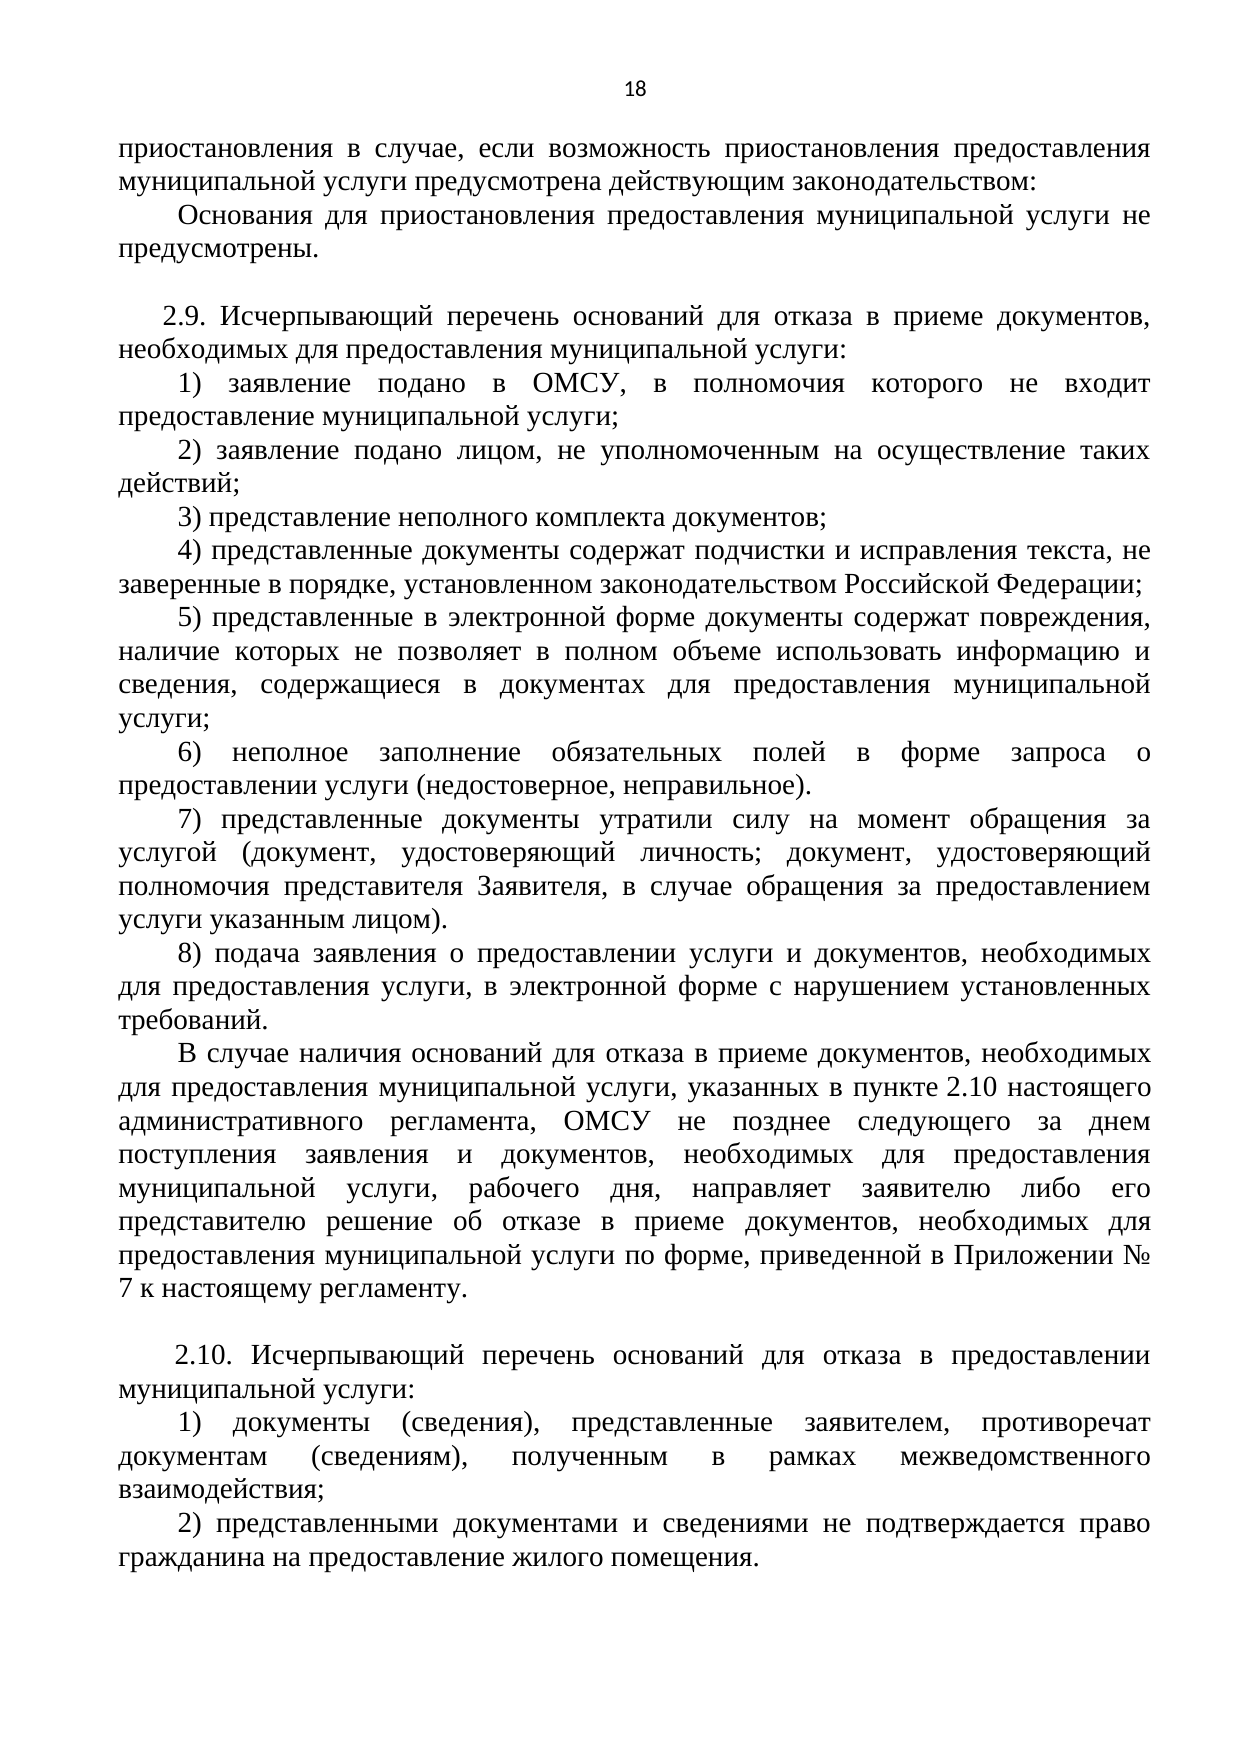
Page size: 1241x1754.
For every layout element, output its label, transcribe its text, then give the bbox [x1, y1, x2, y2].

text 2) заявление подано лицом, не уполномоченным на осуществление таких действий; [118, 432, 1152, 499]
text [118, 130, 1152, 197]
text В случае наличия оснований для отказа в приеме документов, необходимых для предоставления муниципальной услуги, указанных в пункте 2.10 настоящего административного регламента, ОМСУ не позднее следующего за днем поступления заявления и документов, необходимых для предоставления муниципальной услуги, рабочего дня, направляет заявителю либо его представителю решение об отказе в приеме документов, необходимых для предоставления муниципальной услуги по форме, приведенной в Приложении № 7 к настоящему регламенту. [118, 1036, 1152, 1304]
text 8) подача заявления о предоставлении услуги и документов, необходимых для предоставления услуги, в электронной форме с нарушением установленных требований. [118, 935, 1152, 1036]
text 2.10. Исчерпывающий перечень оснований для отказа в предоставлении муниципальной услуги: [118, 1337, 1152, 1404]
text 2.9. Исчерпывающий перечень оснований для отказа в приеме документов, необходимых для предоставления муниципальной услуги: [118, 298, 1152, 365]
text 2) представленными документами и сведениями не подтверждается право гражданина на предоставление жилого помещения. [118, 1505, 1152, 1572]
text 6) неполное заполнение обязательных полей в форме запроса о предоставлении услуги (недостоверное, неправильное). [118, 734, 1152, 801]
text 1) заявление подано в ОМСУ, в полномочия которого не входит предоставление муниципальной услуги; [118, 365, 1152, 432]
text Основания для приостановления предоставления муниципальной услуги не предусмотрены. [118, 197, 1152, 264]
text 7) представленные документы утратили силу на момент обращения за услугой (документ, удостоверяющий личность; документ, удостоверяющий полномочия представителя Заявителя, в случае обращения за предоставлением услуги указанным лицом). [118, 801, 1152, 935]
text 4) представленные документы содержат подчистки и исправления текста, не заверенные в порядке, установленном законодательством Российской Федерации; [118, 532, 1152, 599]
text 1) документы (сведения), представленные заявителем, противоречат документам (сведениям), полученным в рамках межведомственного взаимодействия; [118, 1404, 1152, 1505]
text 5) представленные в электронной форме документы содержат повреждения, наличие которых не позволяет в полном объеме использовать информацию и сведения, содержащиеся в документах для предоставления муниципальной услуги; [118, 599, 1152, 734]
text 3) представление неполного комплекта документов; [118, 499, 1152, 532]
